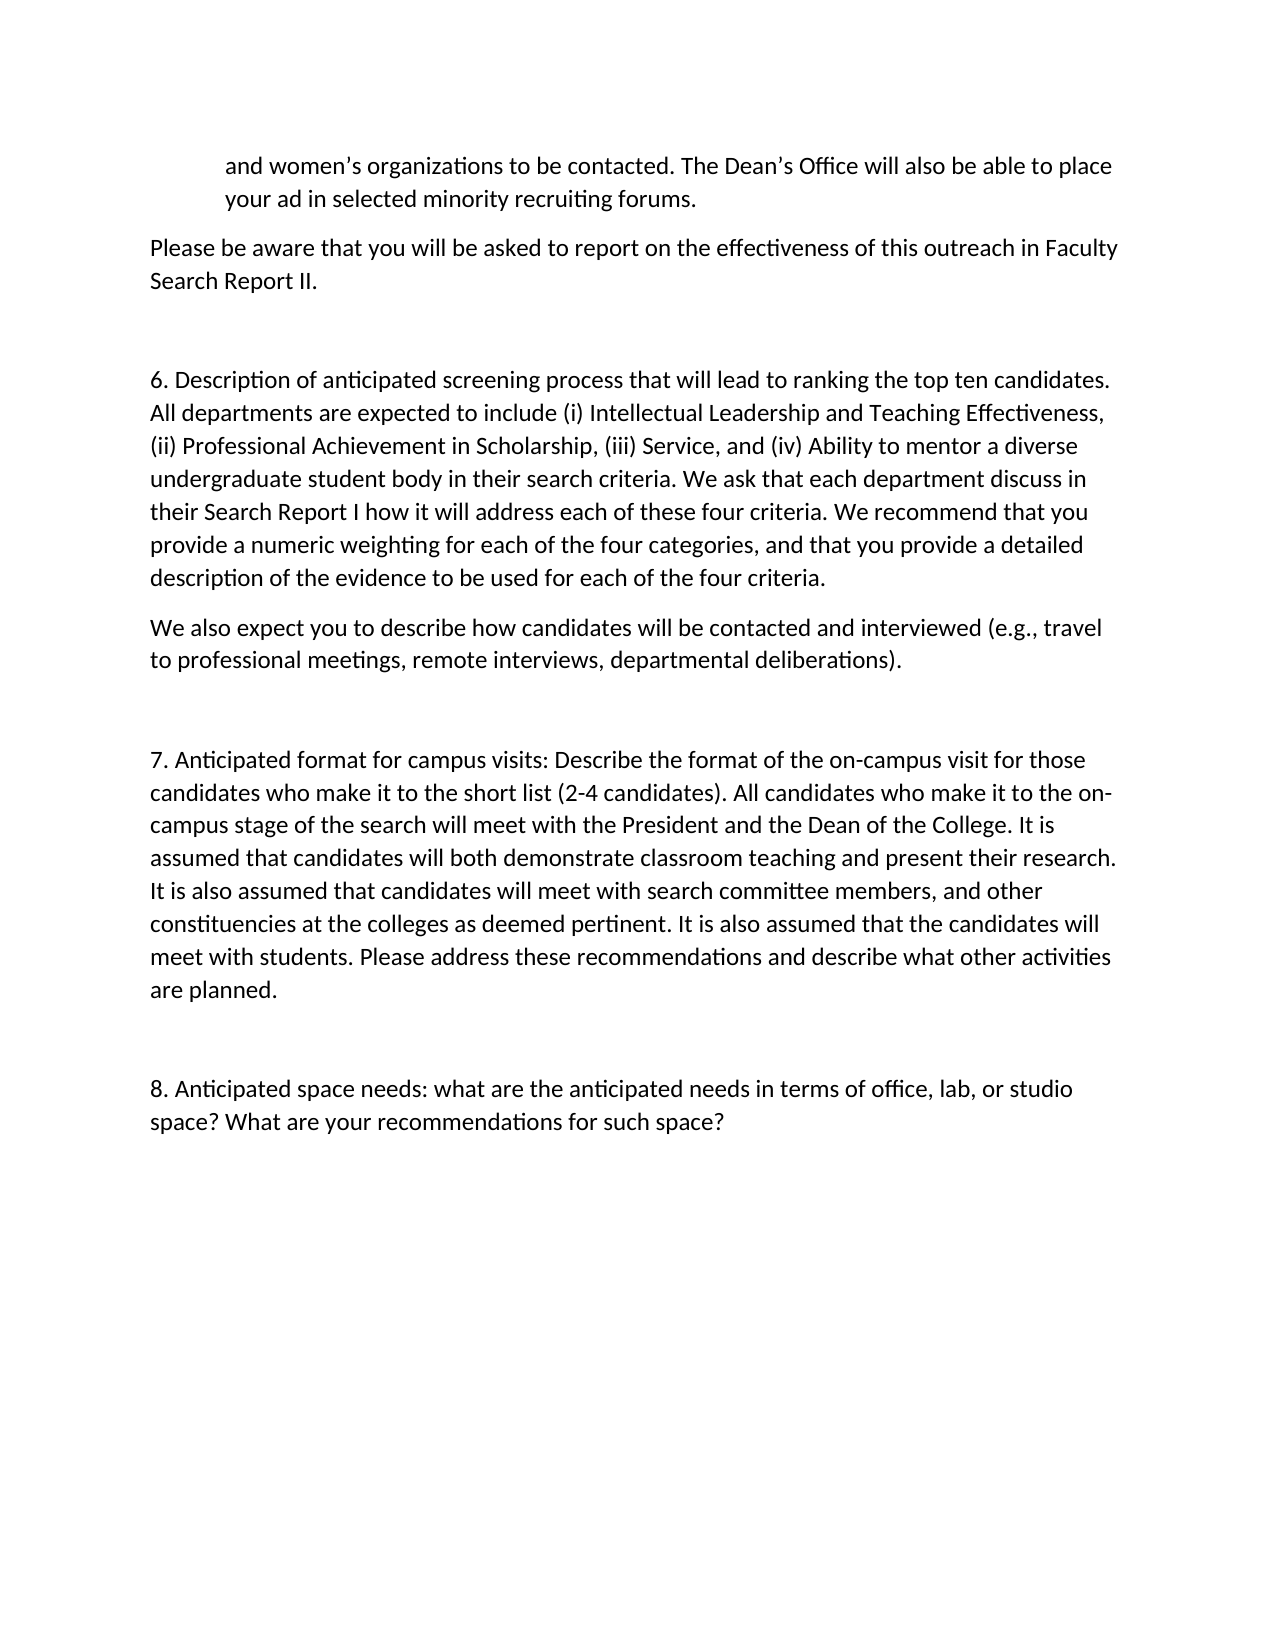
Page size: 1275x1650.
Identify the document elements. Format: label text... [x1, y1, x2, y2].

text 6. Description of anticipated screening process that will lead to ranking the top ten candidates. All departments are expected to include (i) Intellectual Leadership and Teaching Effectiveness, (ii) Professional Achievement in Scholarship, (iii) Service, and (iv) Ability to mentor a diverse undergraduate student body in their search criteria. We ask that each department discuss in their Search Report I how it will address each of these four criteria. We recommend that you provide a numeric weighting for each of the four categories, and that you provide a detailed description of the evidence to be used for each of the four criteria. [150, 364, 1125, 593]
text We also expect you to describe how candidates will be contacted and interviewed (e.g., travel to professional meetings, remote interviews, departmental deliberations). [150, 612, 1125, 675]
text 8. Anticipated space needs: what are the anticipated needs in terms of office, lab, or studio space? What are your recommendations for such space? [150, 1073, 1125, 1137]
text 7. Anticipated format for campus visits: Describe the format of the on-campus visit for those candidates who make it to the short list (2-4 candidates). All candidates who make it to the on-campus stage of the search will meet with the President and the Dean of the College. It is assumed that candidates will both demonstrate classroom teaching and present their research. It is also assumed that candidates will meet with search committee members, and other constituencies at the colleges as deemed pertinent. It is also assumed that the candidates will meet with students. Please address these recommendations and describe what other activities are planned. [150, 744, 1125, 1005]
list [187, 150, 1125, 213]
text Please be aware that you will be asked to report on the effectiveness of this outreach in Faculty Search Report II. [150, 232, 1125, 296]
